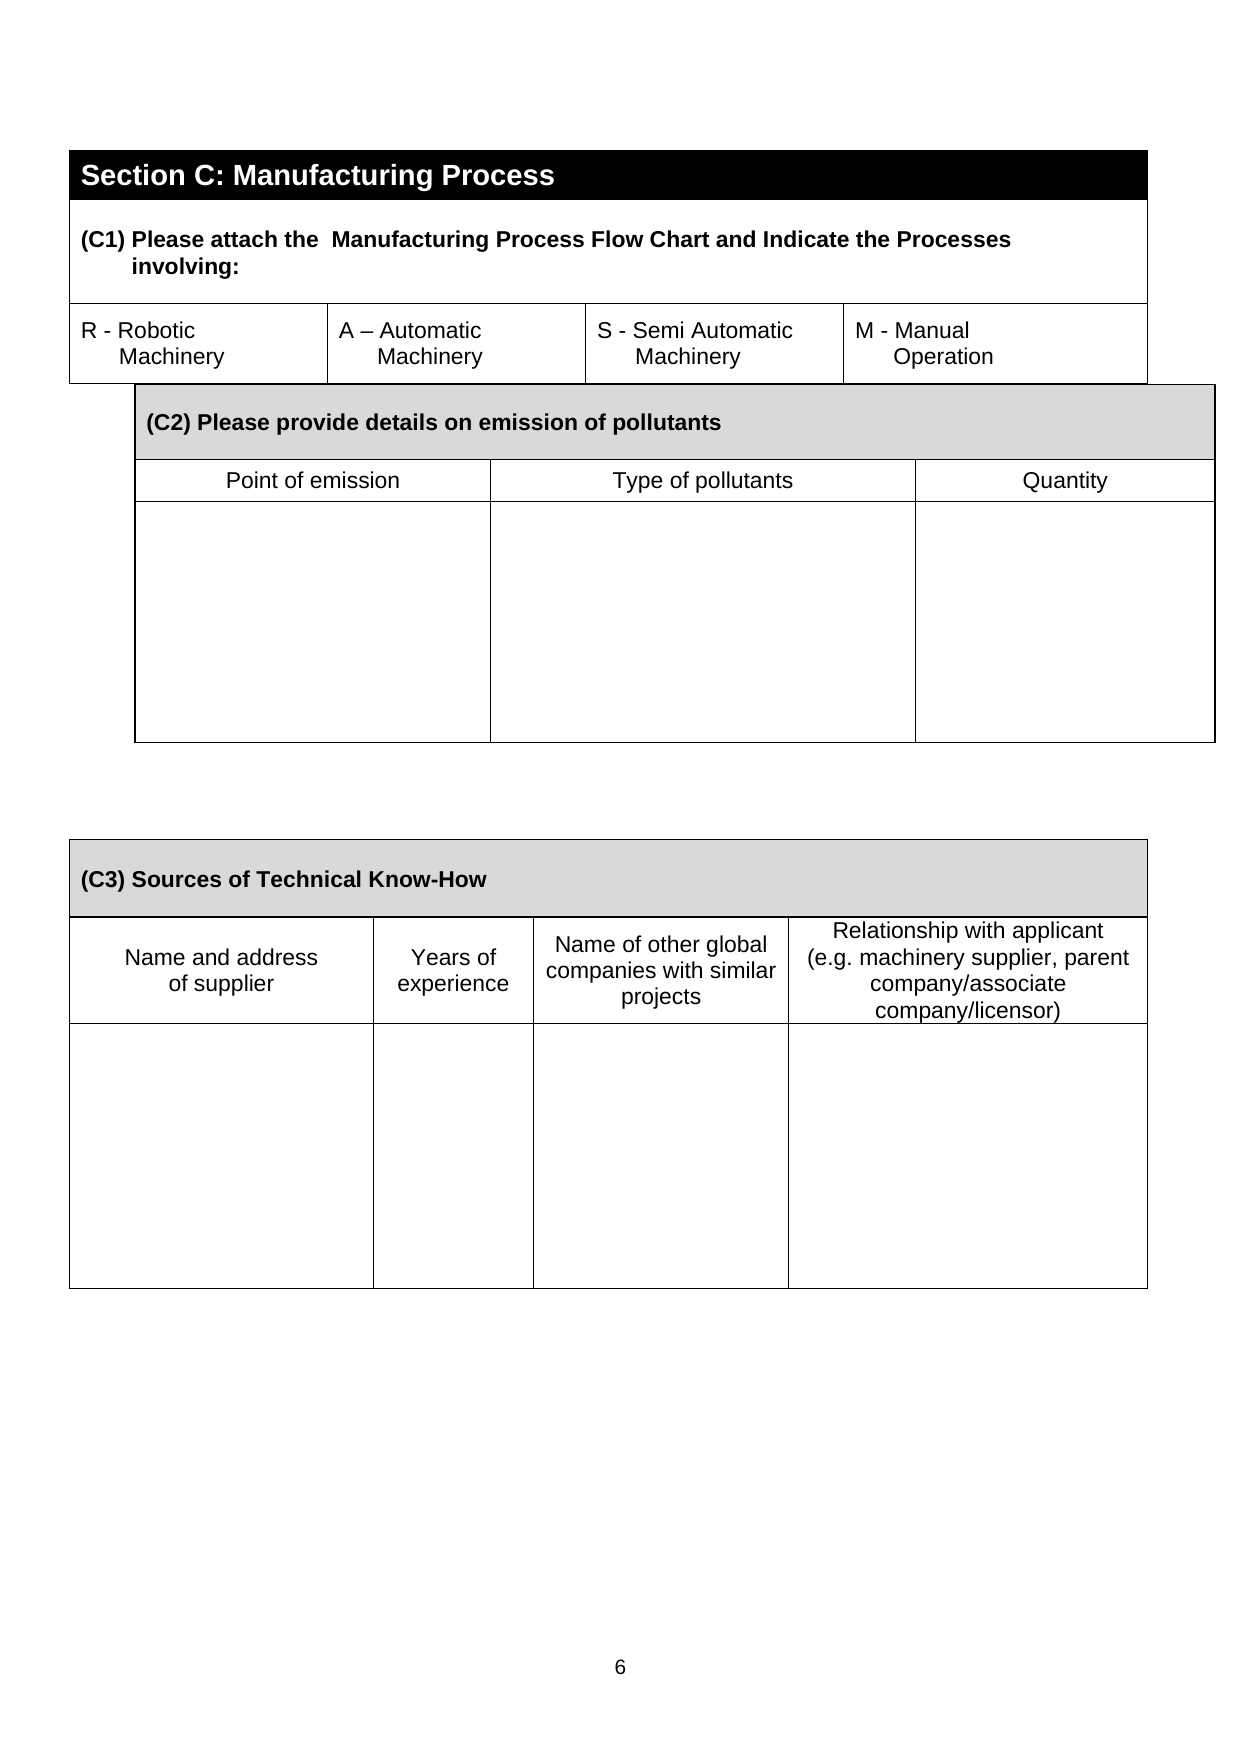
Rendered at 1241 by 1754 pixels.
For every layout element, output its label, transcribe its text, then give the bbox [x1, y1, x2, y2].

table_cell Name of other global companies with similar projects [534, 918, 788, 1023]
table_cell [491, 502, 915, 742]
table_cell (C1) Please attach the Manufacturing Process Flow Chart and Indicate the Processes involving: [70, 200, 1147, 303]
table_cell S - Semi Automatic Machinery [586, 304, 843, 382]
table_cell Type of pollutants [491, 460, 915, 501]
table_cell [534, 1024, 788, 1287]
table_cell Point of emission [136, 460, 490, 501]
table_header Section C: Manufacturing Process [70, 151, 1147, 199]
table_cell R - Robotic Machinery [70, 304, 327, 382]
table_cell Quantity [916, 460, 1214, 501]
table_header (C2) Please provide details on emission of pollutants [136, 385, 1214, 459]
table_cell [789, 1024, 1147, 1287]
table_cell [374, 1024, 533, 1287]
table_header (C3) Sources of Technical Know-How [70, 840, 1147, 916]
table_cell Relationship with applicant (e.g. machinery supplier, parent company/associate company/licensor) [789, 918, 1147, 1023]
table_cell [70, 1024, 373, 1287]
table_cell A – Automatic Machinery [328, 304, 585, 382]
table_cell Years of experience [374, 918, 533, 1023]
table_cell Name and address of supplier [70, 918, 373, 1023]
table_cell [916, 502, 1214, 742]
table_cell [136, 502, 490, 742]
table_cell M - Manual Operation [844, 304, 1147, 382]
